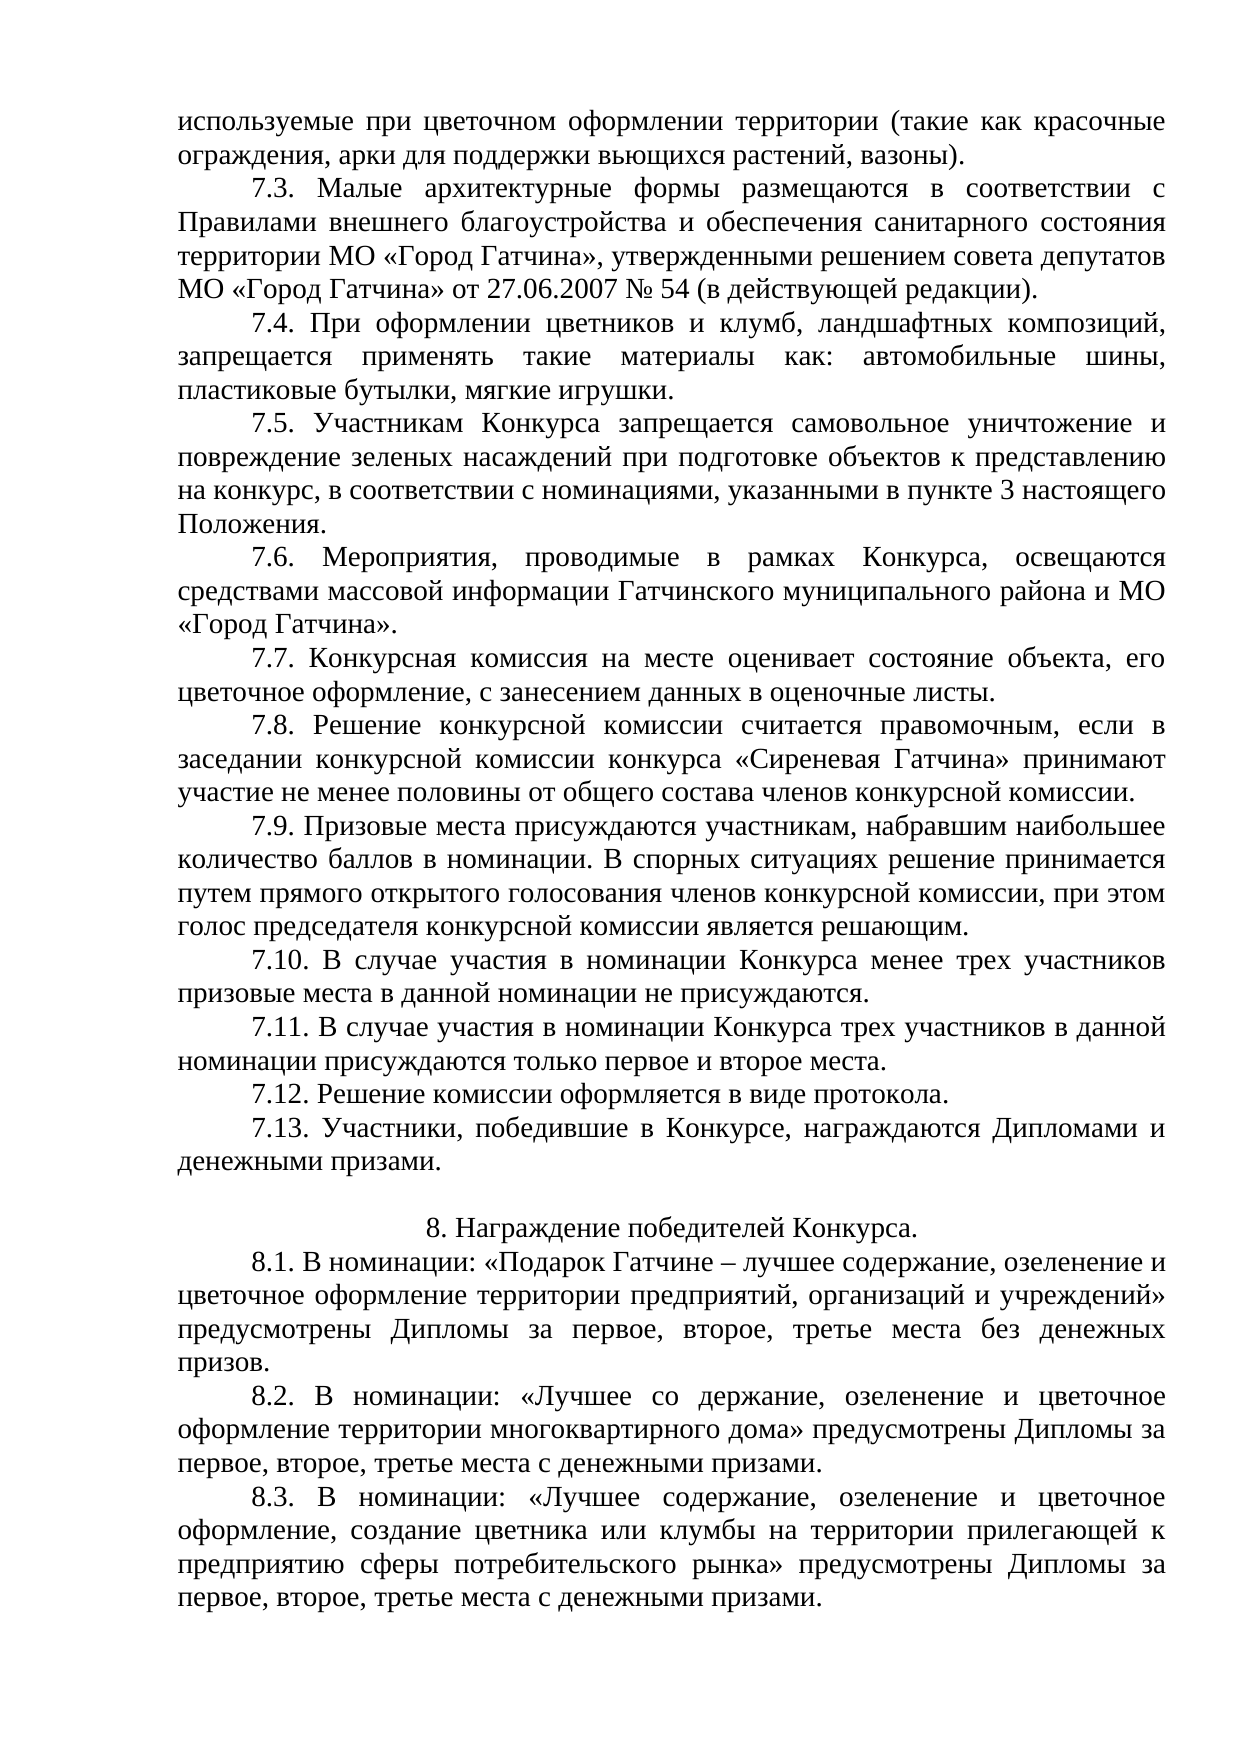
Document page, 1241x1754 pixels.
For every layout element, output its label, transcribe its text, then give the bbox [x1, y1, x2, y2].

text 7.8. Решение конкурсной комиссии считается правомочным, если в заседании конкурсной комиссии конкурса «Сиреневая Гатчина» принимают участие не менее половины от общего состава членов конкурсной комиссии. [177, 707, 1167, 808]
text 7.5. Участникам Конкурса запрещается самовольное уничтожение и повреждение зеленых насаждений при подготовке объектов к представлению на конкурс, в соответствии с номинациями, указанными в пункте 3 настоящего Положения. [177, 405, 1167, 539]
text 7.13. Участники, победившие в Конкурсе, награждаются Дипломами и денежными призами. [177, 1110, 1167, 1177]
text 8. Награждение победителей Конкурса. [177, 1210, 1167, 1244]
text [177, 103, 1167, 171]
text 8.3. В номинации: «Лучшее содержание, озеленение и цветочное оформление, создание цветника или клумбы на территории прилегающей к предприятию сферы потребительского рынка» предусмотрены Дипломы за первое, второе, третье места с денежными призами. [177, 1479, 1167, 1613]
text 7.3. Малые архитектурные формы размещаются в соответствии с Правилами внешнего благоустройства и обеспечения санитарного состояния территории МО «Город Гатчина», утвержденными решением совета депутатов МО «Город Гатчина» от 27.06.2007 № 54 (в действующей редакции). [177, 171, 1167, 305]
text 7.11. В случае участия в номинации Конкурса трех участников в данной номинации присуждаются только первое и второе места. [177, 1009, 1167, 1076]
text 8.1. В номинации: «Подарок Гатчине – лучшее содержание, озеленение и цветочное оформление территории предприятий, организаций и учреждений» предусмотрены Дипломы за первое, второе, третье места без денежных призов. [177, 1244, 1167, 1378]
text 8.2. В номинации: «Лучшее со держание, озеленение и цветочное оформление территории многоквартирного дома» предусмотрены Дипломы за первое, второе, третье места с денежными призами. [177, 1378, 1167, 1479]
text 7.6. Мероприятия, проводимые в рамках Конкурса, освещаются средствами массовой информации Гатчинского муниципального района и МО «Город Гатчина». [177, 539, 1167, 640]
text 7.7. Конкурсная комиссия на месте оценивает состояние объекта, его цветочное оформление, с занесением данных в оценочные листы. [177, 640, 1167, 707]
text 7.4. При оформлении цветников и клумб, ландшафтных композиций, запрещается применять такие материалы как: автомобильные шины, пластиковые бутылки, мягкие игрушки. [177, 305, 1167, 405]
text 7.10. В случае участия в номинации Конкурса менее трех участников призовые места в данной номинации не присуждаются. [177, 942, 1167, 1009]
text 7.9. Призовые места присуждаются участникам, набравшим наибольшее количество баллов в номинации. В спорных ситуациях решение принимается путем прямого открытого голосования членов конкурсной комиссии, при этом голос председателя конкурсной комиссии является решающим. [177, 808, 1167, 942]
text 7.12. Решение комиссии оформляется в виде протокола. [177, 1076, 1167, 1110]
